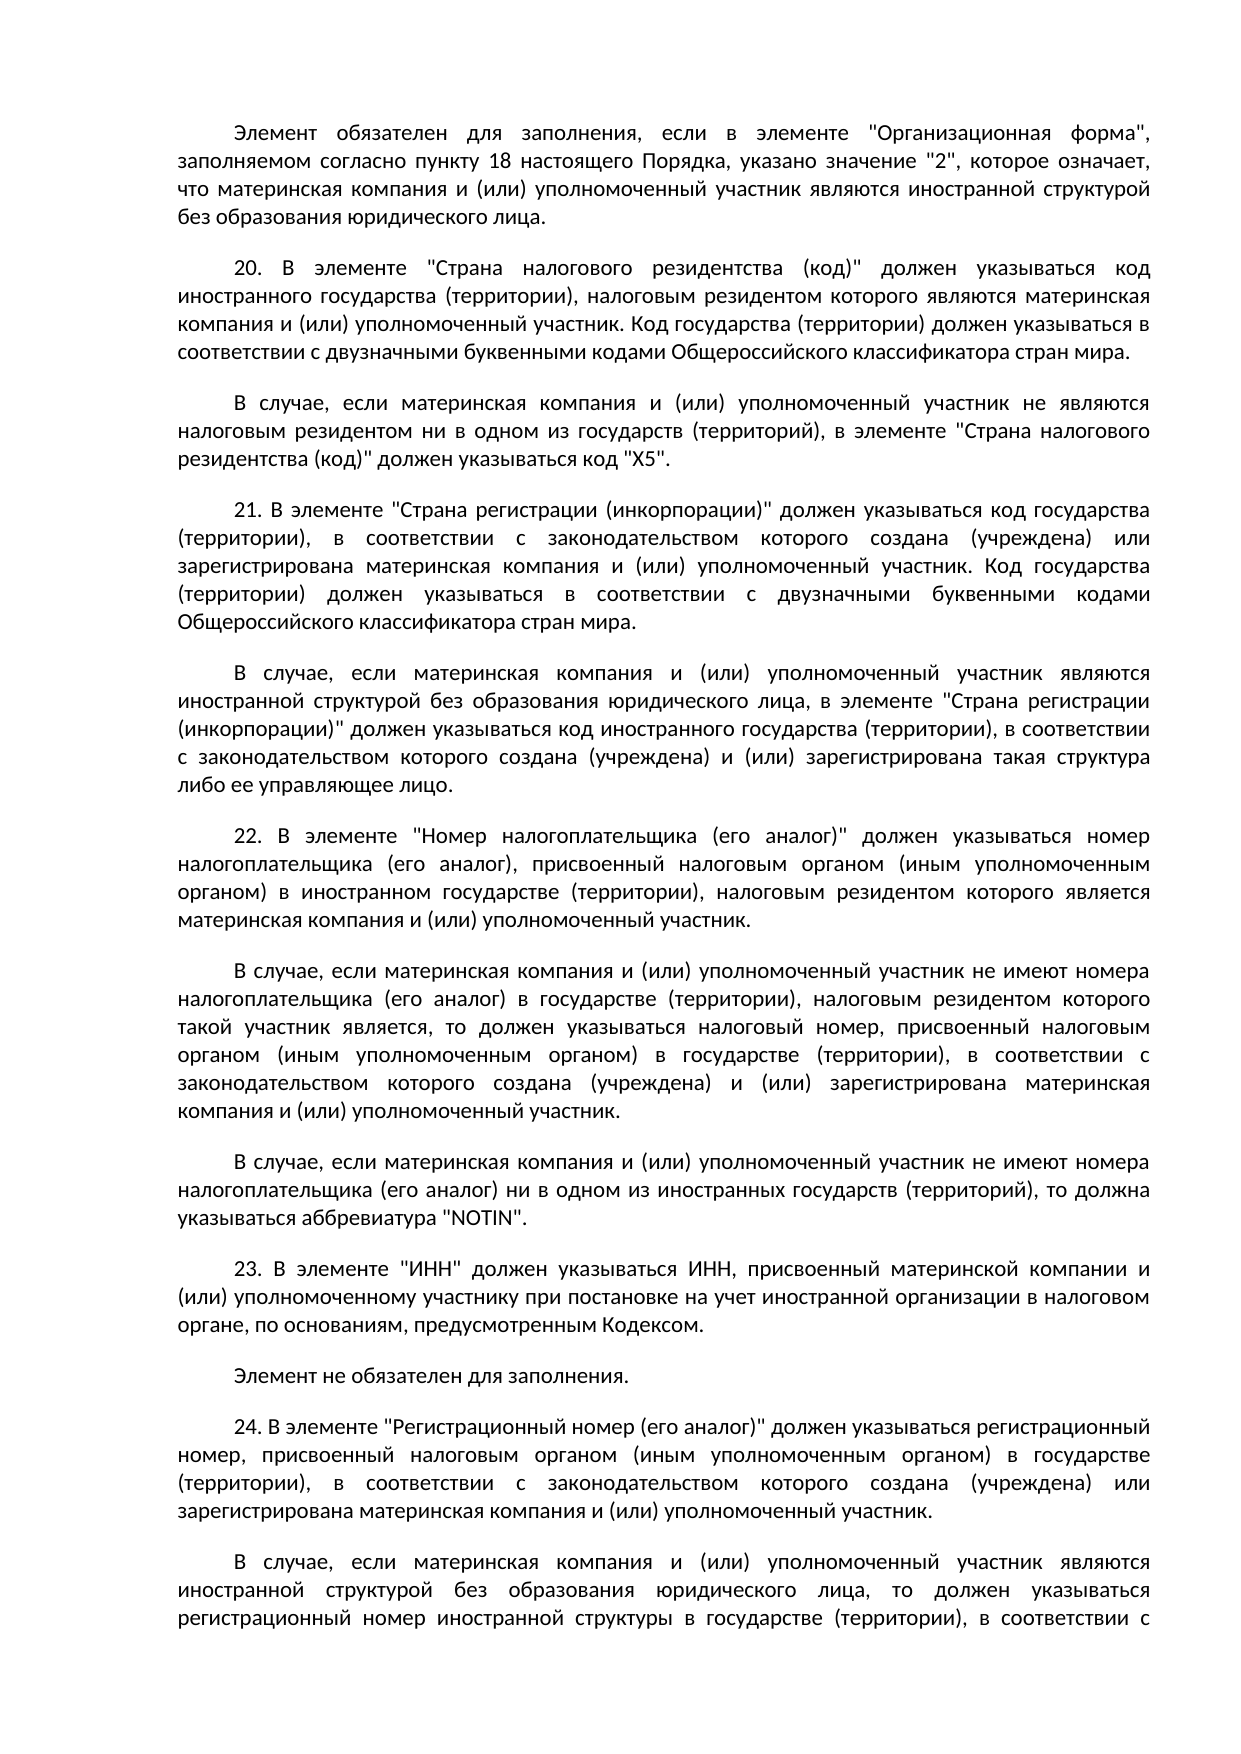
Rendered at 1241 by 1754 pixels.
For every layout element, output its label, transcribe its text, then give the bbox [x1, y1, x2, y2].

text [177, 1547, 1152, 1631]
text В случае, если материнская компания и (или) уполномоченный участник являются иностранной структурой без образования юридического лица, в элементе "Страна регистрации (инкорпорации)" должен указываться код иностранного государства (территории), в соответствии с законодательством которого создана (учреждена) и (или) зарегистрирована такая структура либо ее управляющее лицо. [177, 658, 1152, 798]
text 22. В элементе "Номер налогоплательщика (его аналог)" должен указываться номер налогоплательщика (его аналог), присвоенный налоговым органом (иным уполномоченным органом) в иностранном государстве (территории), налоговым резидентом которого является материнская компания и (или) уполномоченный участник. [177, 821, 1152, 933]
text Элемент обязателен для заполнения, если в элементе "Организационная форма", заполняемом согласно пункту 18 настоящего Порядка, указано значение "2", которое означает, что материнская компания и (или) уполномоченный участник являются иностранной структурой без образования юридического лица. [177, 118, 1152, 230]
text Элемент не обязателен для заполнения. [177, 1361, 1152, 1389]
text В случае, если материнская компания и (или) уполномоченный участник не имеют номера налогоплательщика (его аналог) ни в одном из иностранных государств (территорий), то должна указываться аббревиатура "NOTIN". [177, 1147, 1152, 1231]
text В случае, если материнская компания и (или) уполномоченный участник не имеют номера налогоплательщика (его аналог) в государстве (территории), налоговым резидентом которого такой участник является, то должен указываться налоговый номер, присвоенный налоговым органом (иным уполномоченным органом) в государстве (территории), в соответствии с законодательством которого создана (учреждена) и (или) зарегистрирована материнская компания и (или) уполномоченный участник. [177, 956, 1152, 1124]
text 20. В элементе "Страна налогового резидентства (код)" должен указываться код иностранного государства (территории), налоговым резидентом которого являются материнская компания и (или) уполномоченный участник. Код государства (территории) должен указываться в соответствии с двузначными буквенными кодами Общероссийского классификатора стран мира. [177, 253, 1152, 365]
text В случае, если материнская компания и (или) уполномоченный участник не являются налоговым резидентом ни в одном из государств (территорий), в элементе "Страна налогового резидентства (код)" должен указываться код "X5". [177, 388, 1152, 472]
text 24. В элементе "Регистрационный номер (его аналог)" должен указываться регистрационный номер, присвоенный налоговым органом (иным уполномоченным органом) в государстве (территории), в соответствии с законодательством которого создана (учреждена) или зарегистрирована материнская компания и (или) уполномоченный участник. [177, 1412, 1152, 1524]
text 23. В элементе "ИНН" должен указываться ИНН, присвоенный материнской компании и (или) уполномоченному участнику при постановке на учет иностранной организации в налоговом органе, по основаниям, предусмотренным Кодексом. [177, 1254, 1152, 1338]
text 21. В элементе "Страна регистрации (инкорпорации)" должен указываться код государства (территории), в соответствии с законодательством которого создана (учреждена) или зарегистрирована материнская компания и (или) уполномоченный участник. Код государства (территории) должен указываться в соответствии с двузначными буквенными кодами Общероссийского классификатора стран мира. [177, 495, 1152, 635]
